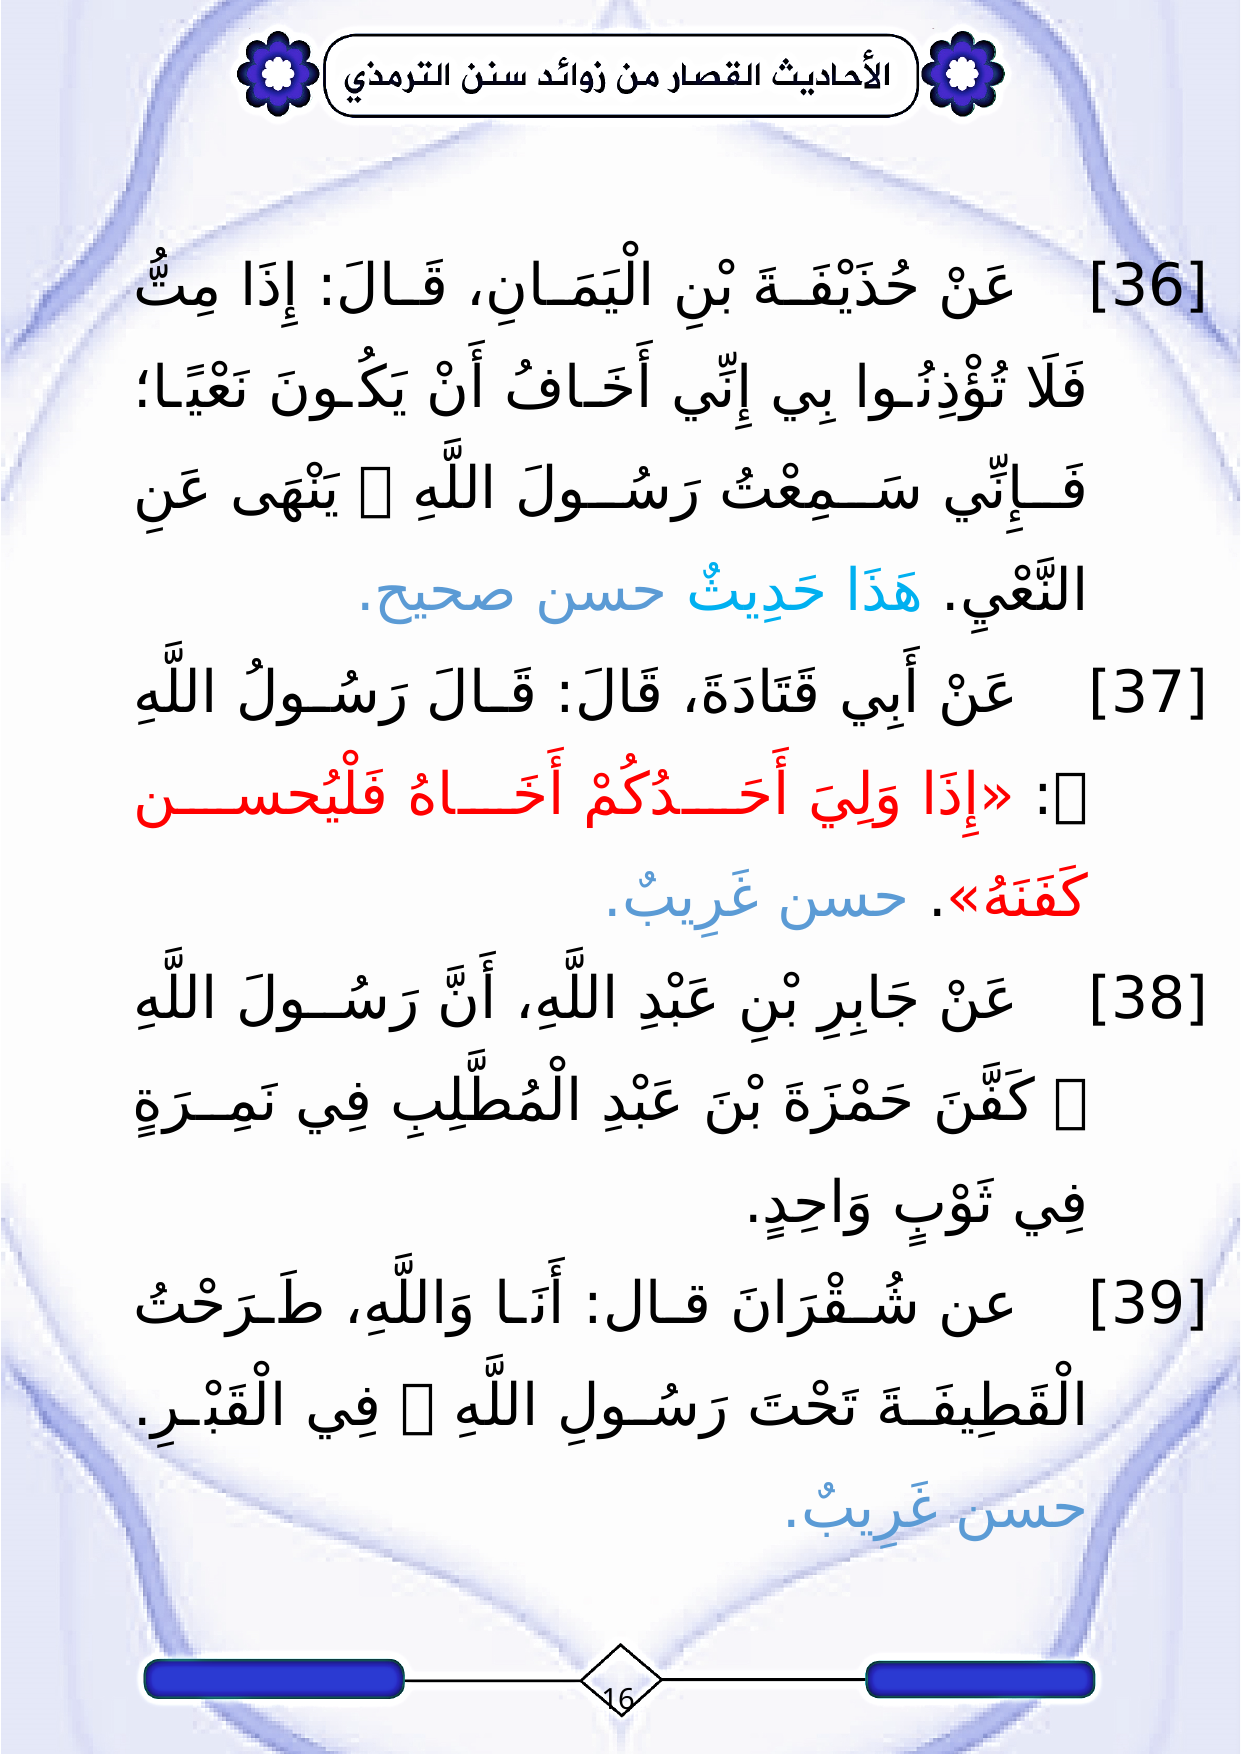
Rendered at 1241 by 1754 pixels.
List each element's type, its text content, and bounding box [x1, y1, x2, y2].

list عن شُقْرَانَ قال: أَنَا وَاللَّهِ، طَرَحْتُ الْقَطِيفَةَ تَحْتَ رَسُولِ اللَّهِ فِي الْقَبْرِ. حسن غَرِيبٌ. [133, 1270, 1088, 1541]
list عَنْ جَابِرِ بْنِ عَبْدِ اللَّهِ، أَنَّ رَسُولَ اللَّهِ كَفَّنَ حَمْزَةَ بْنَ عَبْدِ الْمُطَّلِبِ فِي نَمِرَةٍ فِي ثَوْبٍ وَاحِدٍ. [133, 964, 1088, 1236]
list عَنْ حُذَيْفَةَ بْنِ الْيَمَانِ، قَالَ: إِذَا مِتُّ فَلَا تُؤْذِنُوا بِي إِنِّي أَخَافُ أَنْ يَكُونَ نَعْيًا؛ فَإِنِّي سَمِعْتُ رَسُولَ اللَّهِ يَنْهَى عَنِ النَّعْيِ. هَذَا حَدِيثٌ حسن صحيح. [133, 251, 1088, 624]
list عَنْ أَبِي قَتَادَةَ، قَالَ: قَالَ رَسُولُ اللَّهِ : «إِذَا وَلِيَ أَحَدُكُمْ أَخَاهُ فَلْيُحسن كَفَنَهُ». حسن غَرِيبٌ. [133, 658, 1088, 930]
picture [1, 0, 1241, 1754]
